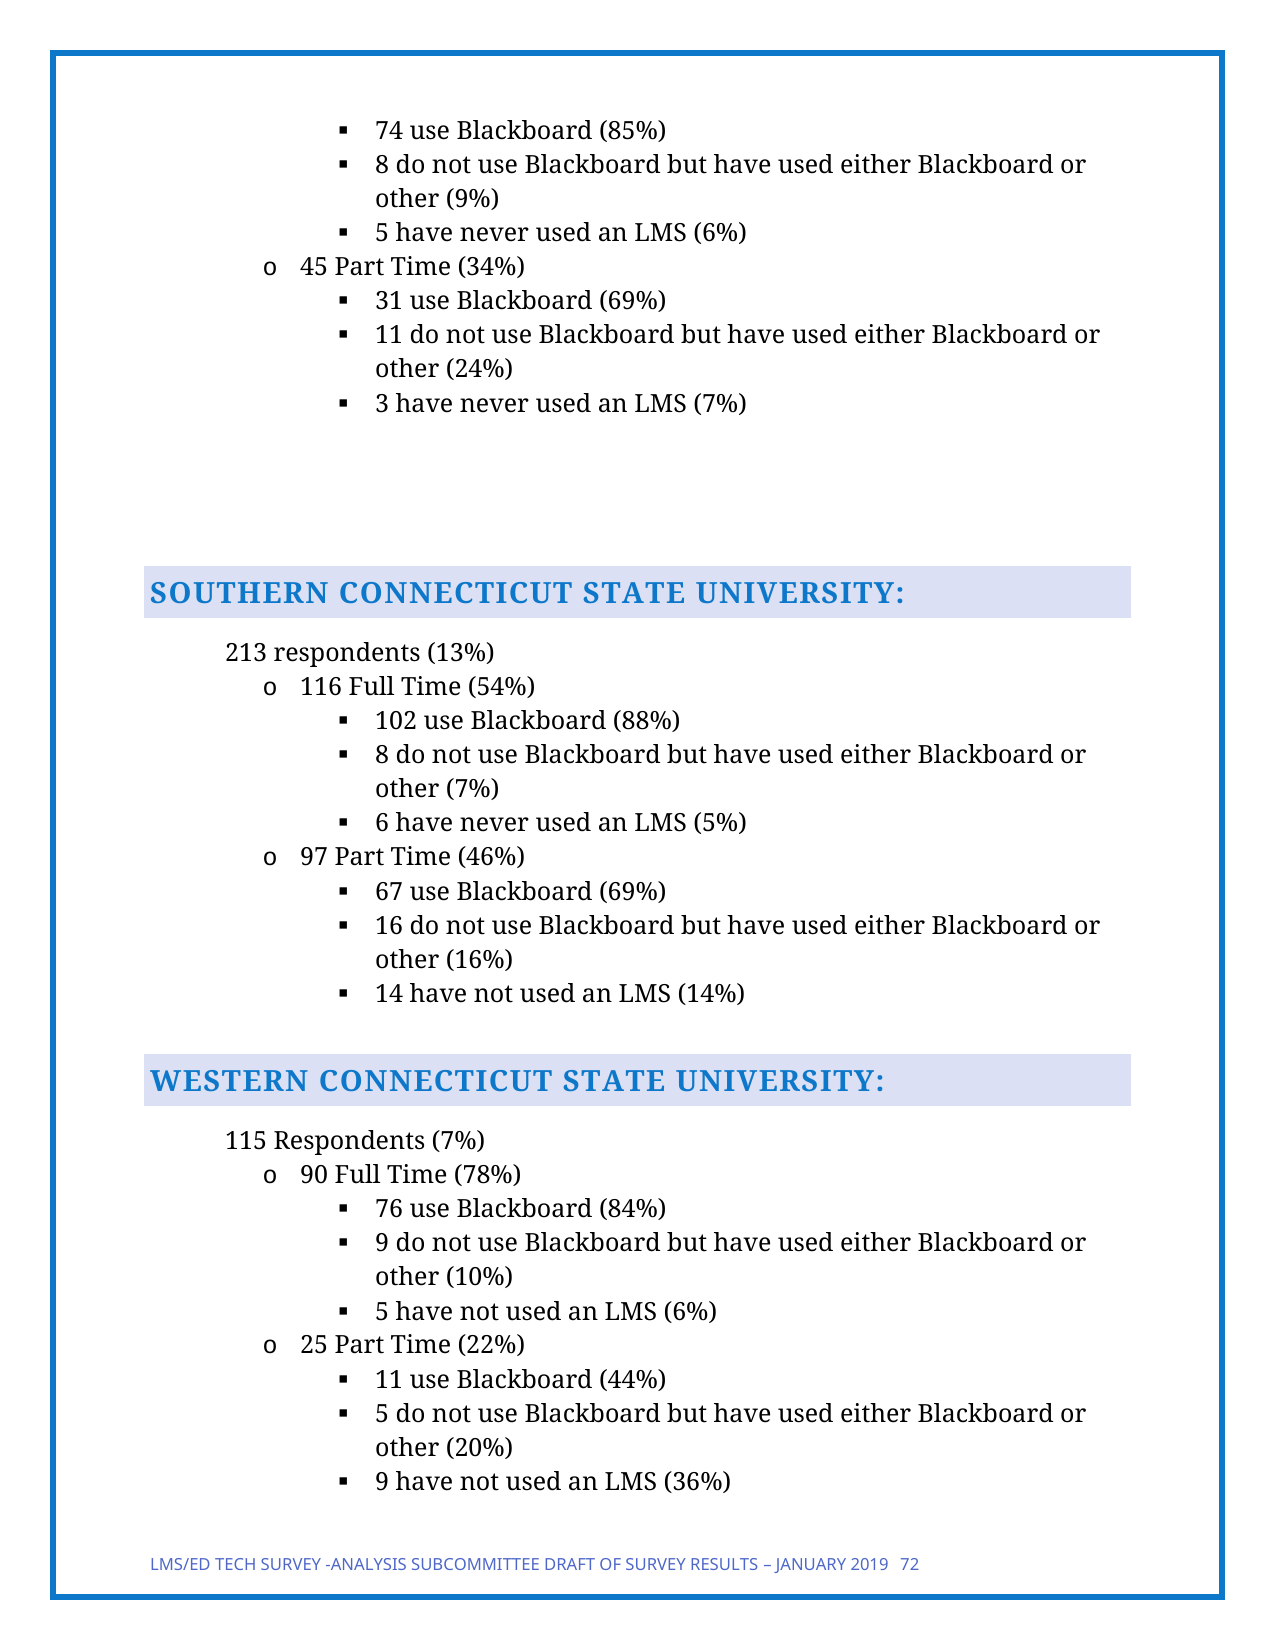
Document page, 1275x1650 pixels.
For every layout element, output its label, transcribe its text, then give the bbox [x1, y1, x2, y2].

list 116 Full Time (54%) [262, 668, 1125, 703]
list 102 use Blackboard (88%) [337, 703, 1125, 737]
list 9 have not used an LMS (36%) [337, 1464, 1125, 1498]
list 11 do not use Blackboard but have used either Blackboard or other (24%) [337, 317, 1125, 385]
list 76 use Blackboard (84%) [337, 1191, 1125, 1225]
list 45 Part Time (34%) [262, 249, 1125, 283]
list 5 do not use Blackboard but have used either Blackboard or other (20%) [337, 1396, 1125, 1464]
subtitle Western Connecticut State University: [150, 1060, 1125, 1100]
list 6 have never used an LMS (5%) [337, 805, 1125, 839]
list 11 use Blackboard (44%) [337, 1361, 1125, 1396]
list 16 do not use Blackboard but have used either Blackboard or other (16%) [337, 907, 1125, 976]
list 25 Part Time (22%) [262, 1327, 1125, 1361]
list 213 respondents (13%) [225, 634, 1125, 668]
list 97 Part Time (46%) [262, 839, 1125, 873]
list 115 Respondents (7%) [225, 1123, 1125, 1157]
list 31 use Blackboard (69%) [337, 283, 1125, 317]
subtitle Southern Connecticut State University: [150, 572, 1125, 612]
list 3 have never used an LMS (7%) [337, 385, 1125, 419]
list 67 use Blackboard (69%) [337, 873, 1125, 907]
list 14 have not used an LMS (14%) [337, 976, 1125, 1009]
list 9 do not use Blackboard but have used either Blackboard or other (10%) [337, 1225, 1125, 1293]
list 5 have not used an LMS (6%) [337, 1293, 1125, 1327]
list 90 Full Time (78%) [262, 1157, 1125, 1191]
list 74 use Blackboard (85%) [337, 112, 1125, 147]
list 8 do not use Blackboard but have used either Blackboard or other (9%) [337, 147, 1125, 215]
list 8 do not use Blackboard but have used either Blackboard or other (7%) [337, 737, 1125, 805]
list 5 have never used an LMS (6%) [337, 215, 1125, 249]
